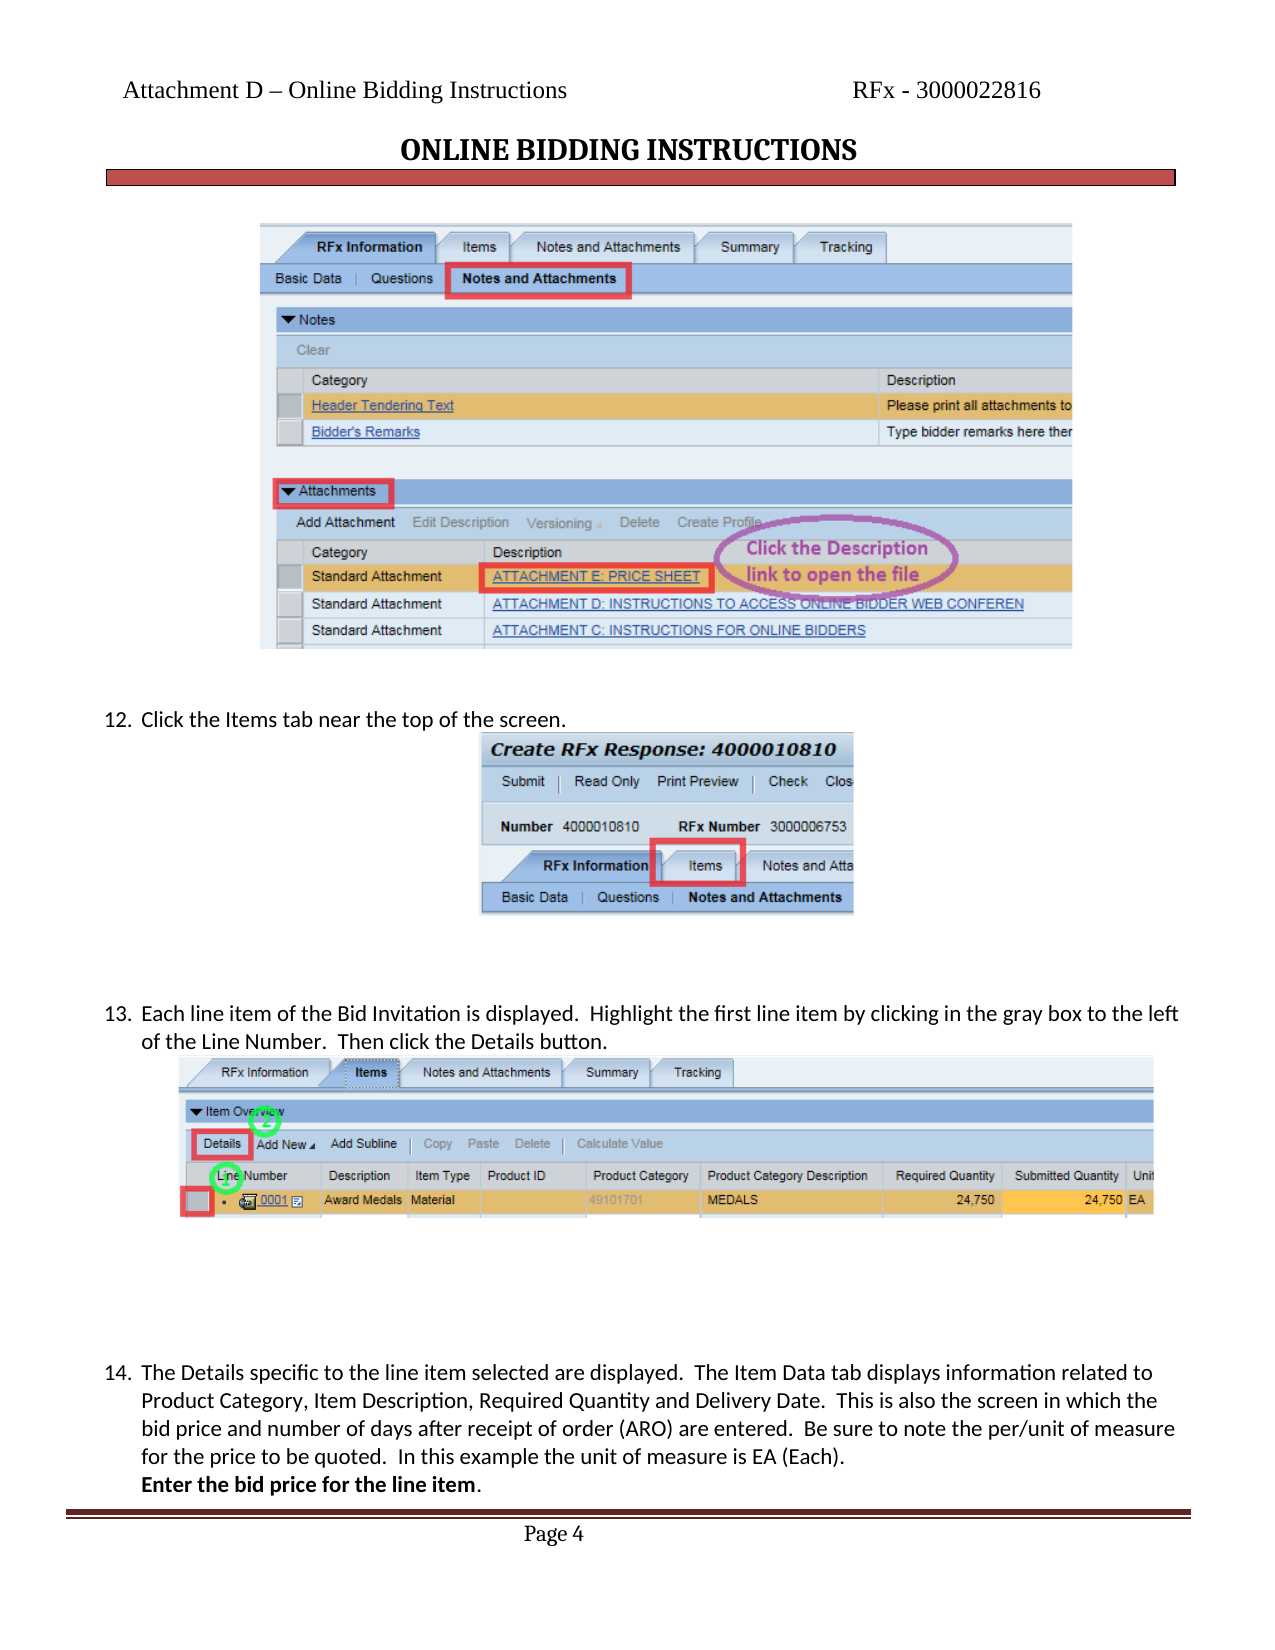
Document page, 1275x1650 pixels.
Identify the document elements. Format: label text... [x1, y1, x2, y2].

picture [478, 732, 854, 916]
list Click the Items tab near the top of the screen. [103, 705, 1191, 733]
picture [259, 223, 1073, 649]
text Enter the bid price for the line item. [141, 1470, 1191, 1498]
list The Details specific to the line item selected are displayed. The Item Data tab displays information related to Product Category, Item Description, Required Quantity and Delivery Date. This is also the screen in which the bid price and number of days after receipt of order (ARO) are entered. Be sure to note the per/unit of measure for the price to be quoted. In this example the unit of measure is EA (Each). [103, 1358, 1191, 1470]
picture [178, 1055, 1154, 1218]
list Each line item of the Bid Invitation is displayed. Highlight the first line item by clicking in the gray box to the left of the Line Number. Then click the Details button. [103, 999, 1191, 1055]
